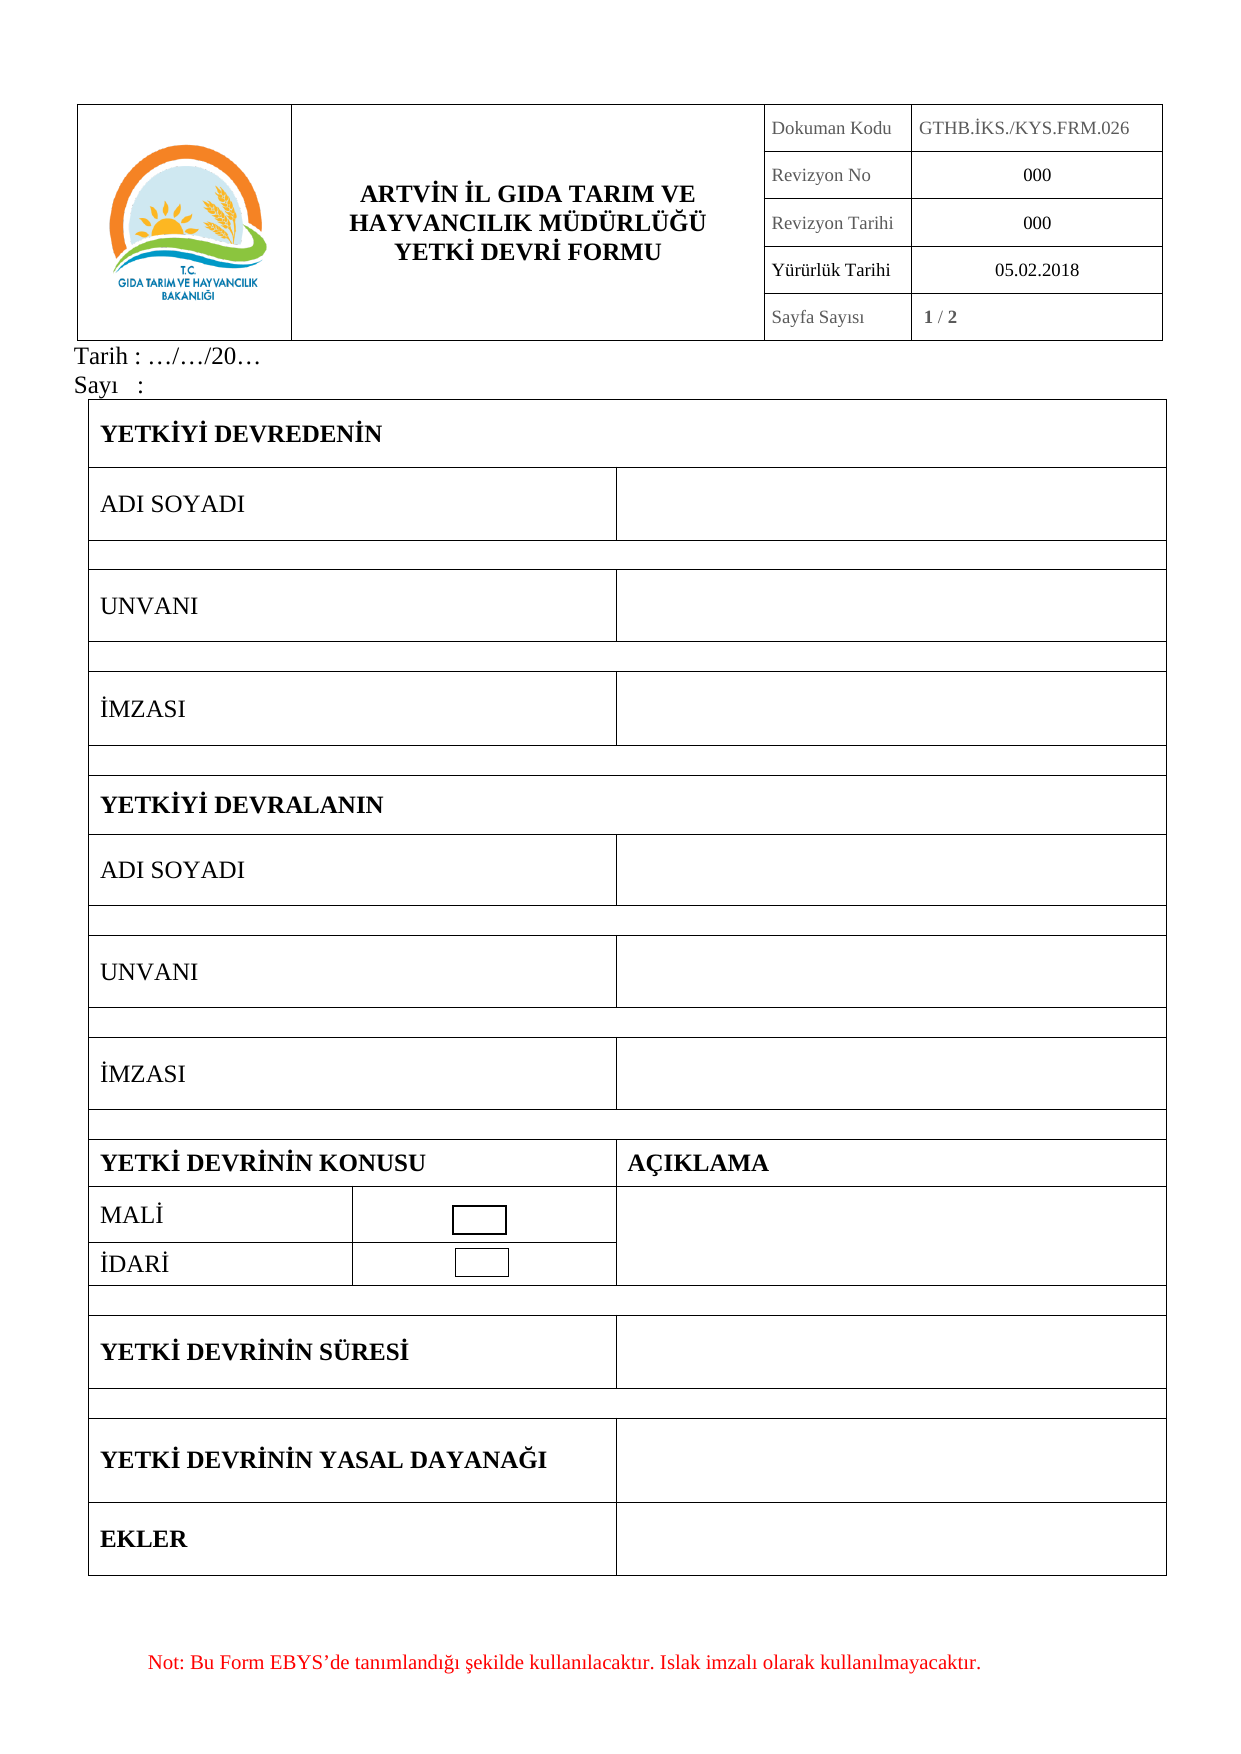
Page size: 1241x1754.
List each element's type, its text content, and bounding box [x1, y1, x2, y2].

table_cell [89, 906, 1166, 935]
table_cell İDARİ [89, 1243, 352, 1285]
table_cell YETKİ DEVRİNİN SÜRESİ [89, 1316, 616, 1388]
table_cell ADI SOYADI [89, 835, 616, 905]
table_cell [89, 1389, 1166, 1417]
table_cell [617, 1038, 1166, 1109]
table_cell UNVANI [89, 936, 616, 1007]
table_cell [617, 1187, 1166, 1285]
table_header YETKİYİ DEVREDENİN [89, 400, 1166, 467]
table_cell [617, 835, 1166, 905]
table_cell İMZASI [89, 672, 616, 745]
table_cell [617, 570, 1166, 641]
text Tarih : …/…/20… [74, 160, 1093, 370]
table_cell ADI SOYADI [89, 468, 616, 539]
table_cell İMZASI [89, 1038, 616, 1109]
table_cell [89, 642, 1166, 671]
table_cell EKLER [89, 1503, 616, 1575]
table_cell MALİ [89, 1187, 352, 1242]
table_cell AÇIKLAMA [617, 1140, 1166, 1186]
table_cell [617, 936, 1166, 1007]
table_cell [89, 1110, 1166, 1139]
table_cell YETKİYİ DEVRALANIN [89, 776, 1166, 834]
table_cell YETKİ DEVRİNİN KONUSU [89, 1140, 616, 1186]
table_cell [89, 746, 1166, 775]
table_cell [617, 468, 1166, 539]
table_cell [617, 1503, 1166, 1575]
table_cell [89, 1008, 1166, 1037]
text Sayı : [74, 370, 1093, 399]
table_cell UNVANI [89, 570, 616, 641]
table_cell YETKİ DEVRİNİN YASAL DAYANAĞI [89, 1419, 616, 1502]
table_cell [617, 1419, 1166, 1502]
table_cell [89, 1286, 1166, 1314]
table_cell [89, 541, 1166, 569]
table_cell [353, 1243, 616, 1285]
table_cell [617, 672, 1166, 745]
table_cell [353, 1187, 616, 1242]
table_cell [617, 1316, 1166, 1388]
picture [99, 126, 277, 319]
